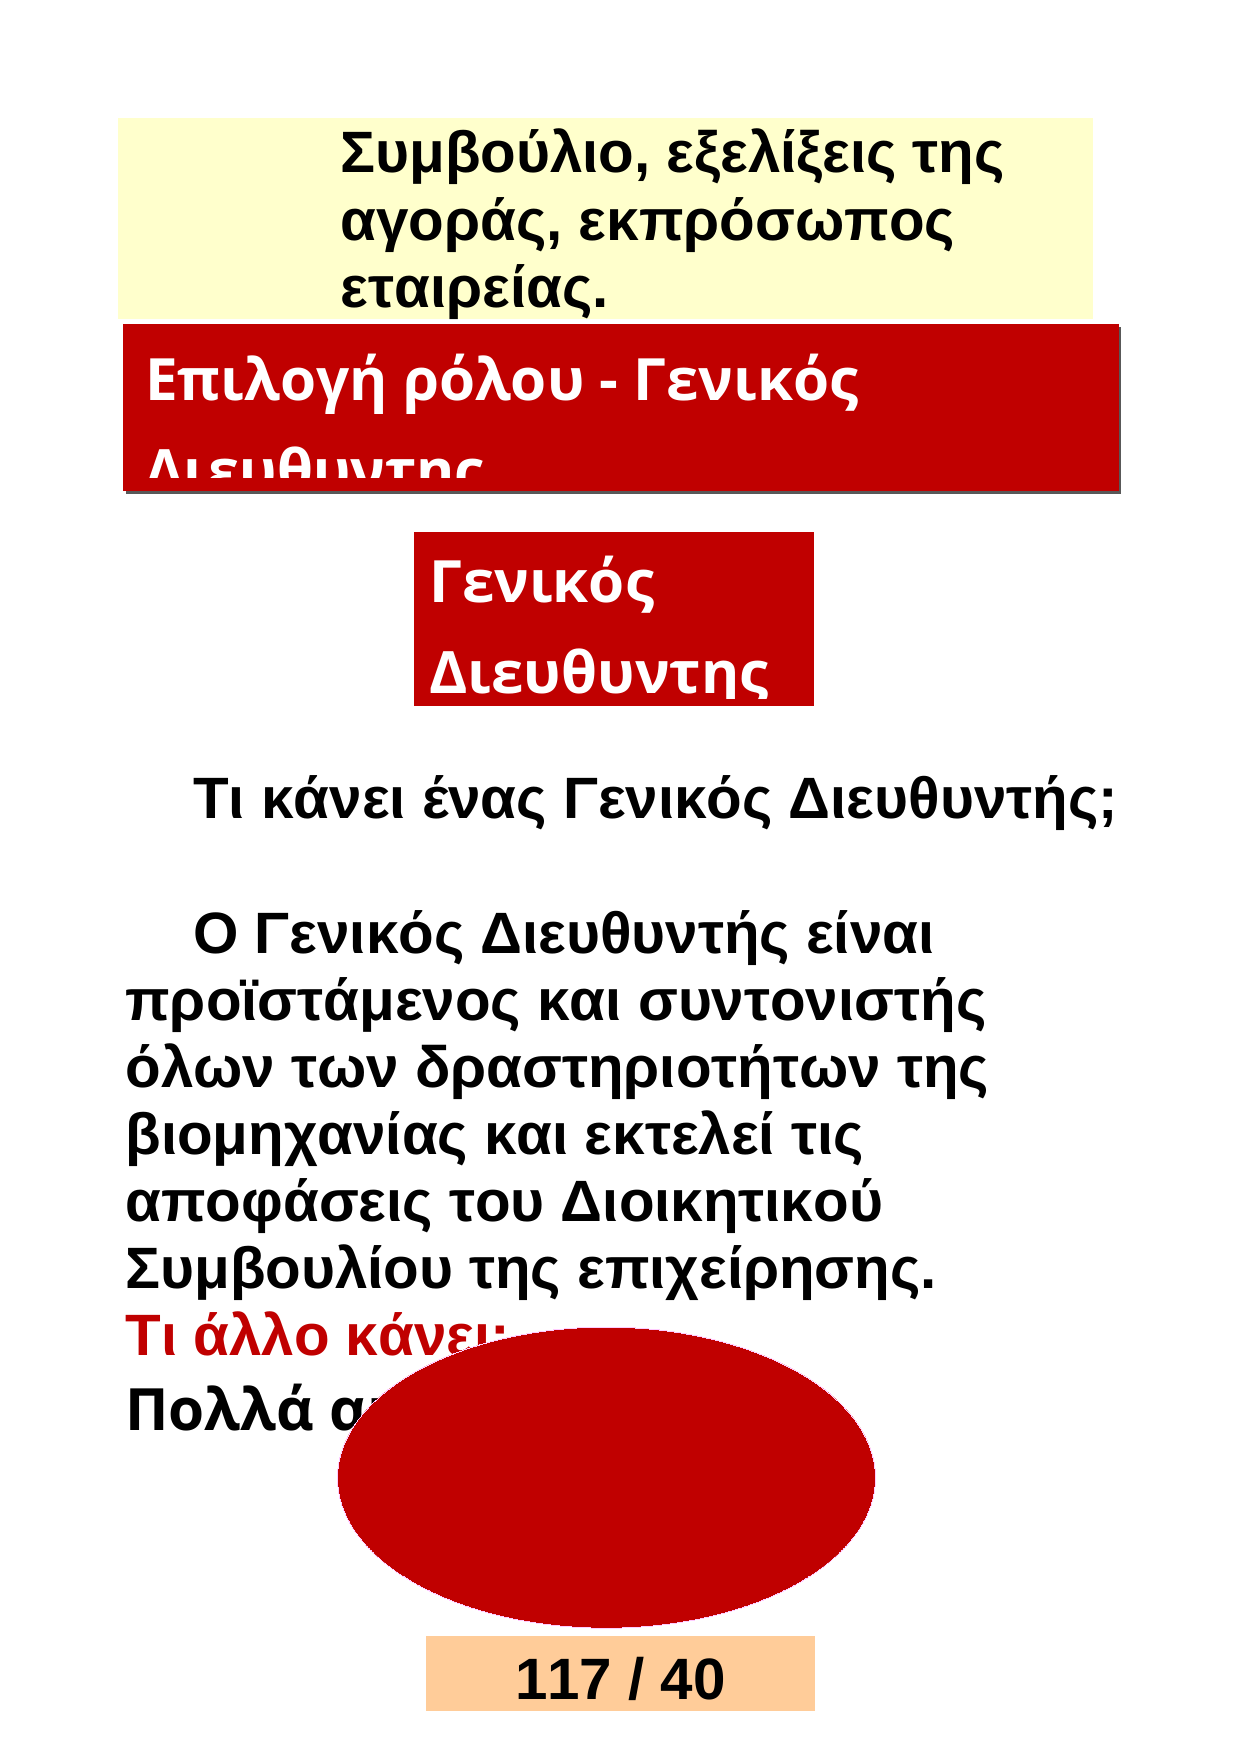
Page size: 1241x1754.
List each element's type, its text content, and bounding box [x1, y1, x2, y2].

text Τι άλλο κάνει; [125, 1301, 1122, 1368]
text Ο Γενικός Διευθυντής είναι προϊστάμενος και συντονιστής όλων των δραστηριοτήτων της βιομηχανίας και εκτελεί τις αποφάσεις του Διοικητικού Συμβουλίου της επιχείρησης. [125, 898, 1122, 1301]
text Τι κάνει ένας Γενικός Διευθυντής; [125, 764, 1122, 831]
text Πολλά ακόμη !!! [793, 1368, 1122, 1447]
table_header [118, 118, 1093, 319]
text Πολλά ακόμη !!! [125, 1368, 420, 1447]
